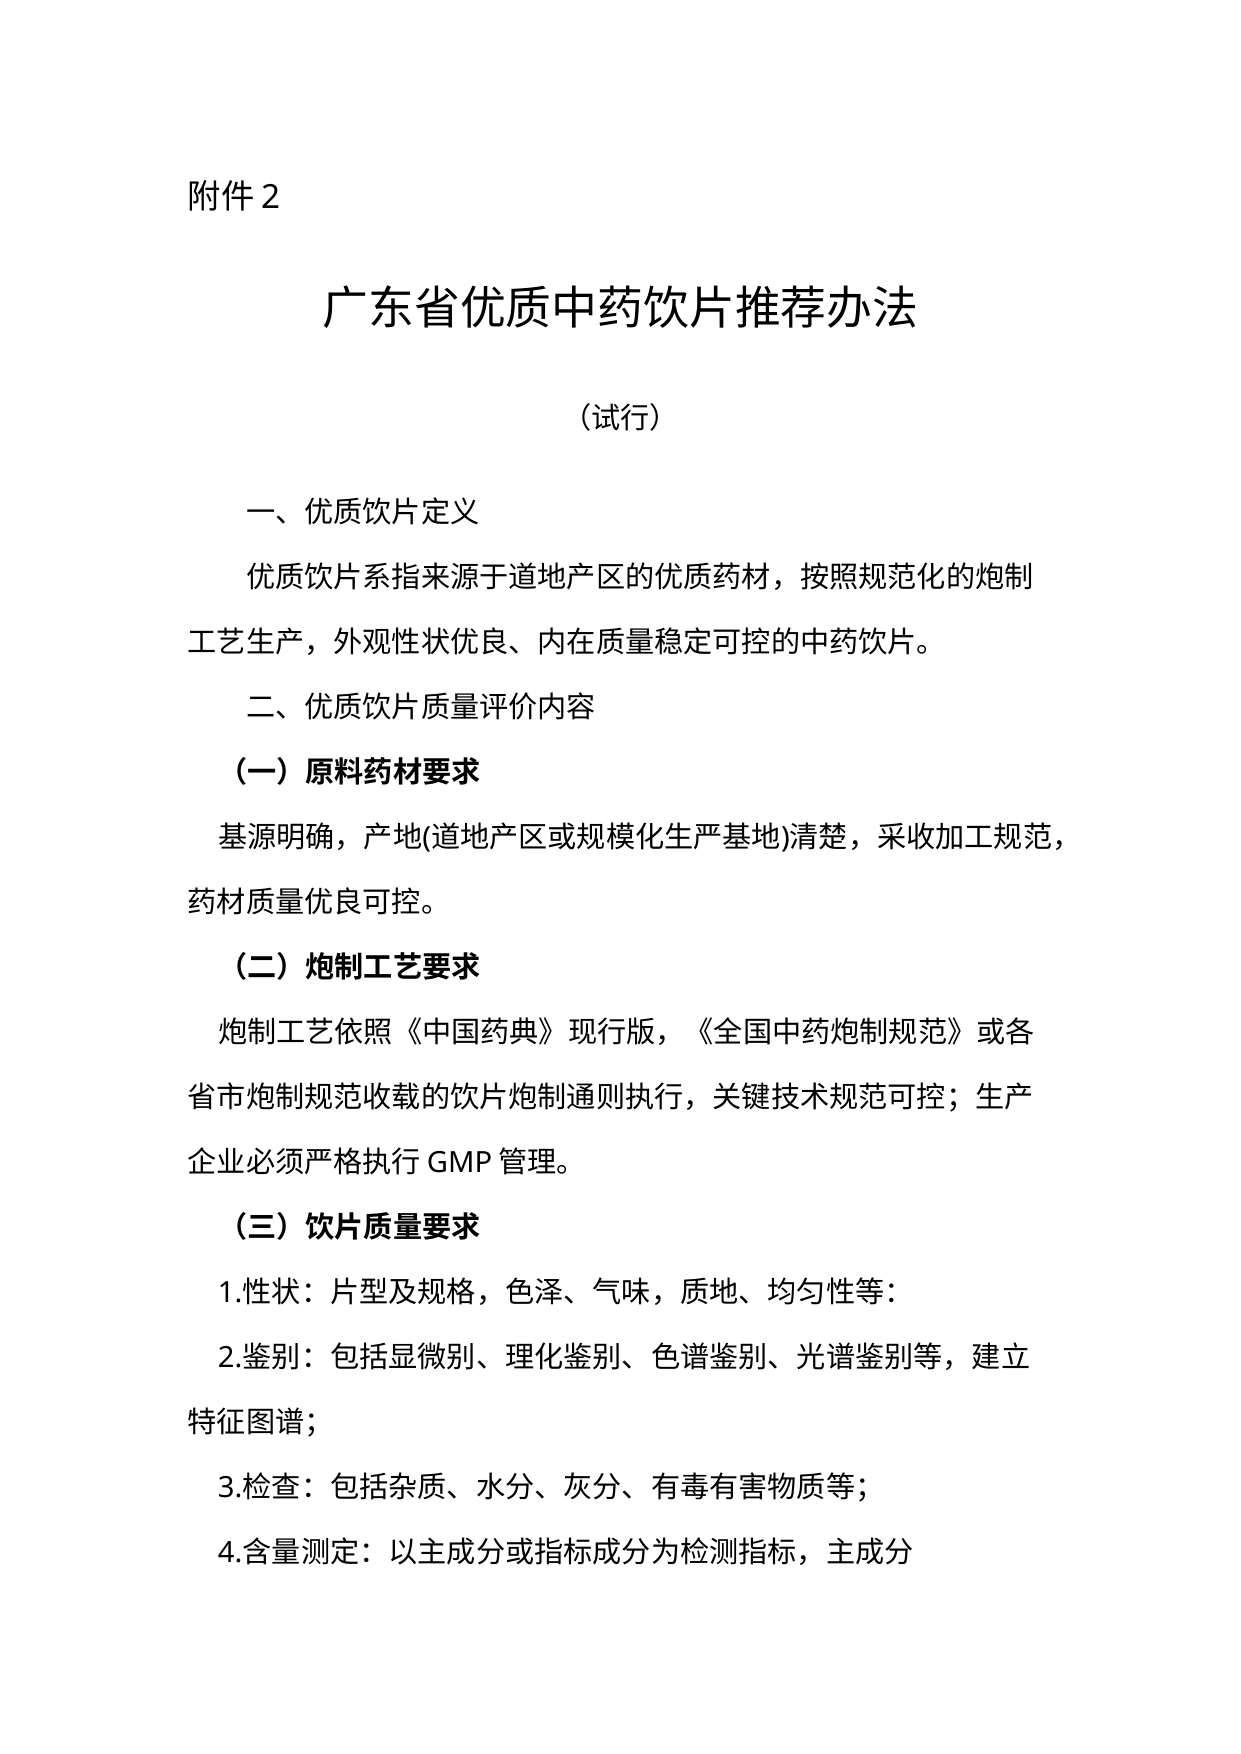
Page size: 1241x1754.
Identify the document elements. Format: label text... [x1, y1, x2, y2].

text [187, 672, 1053, 1582]
subtitle （试行） [187, 383, 1053, 448]
text 优质饮片系指来源于道地产区的优质药材，按照规范化的炮制工艺生产，外观性状优良、内在质量稳定可控的中药饮片。 [187, 542, 1053, 672]
text 一、优质饮片定义 [246, 477, 1053, 542]
text 附件2 [187, 162, 1053, 227]
subtitle 广东省优质中药饮片推荐办法 [187, 256, 1053, 354]
